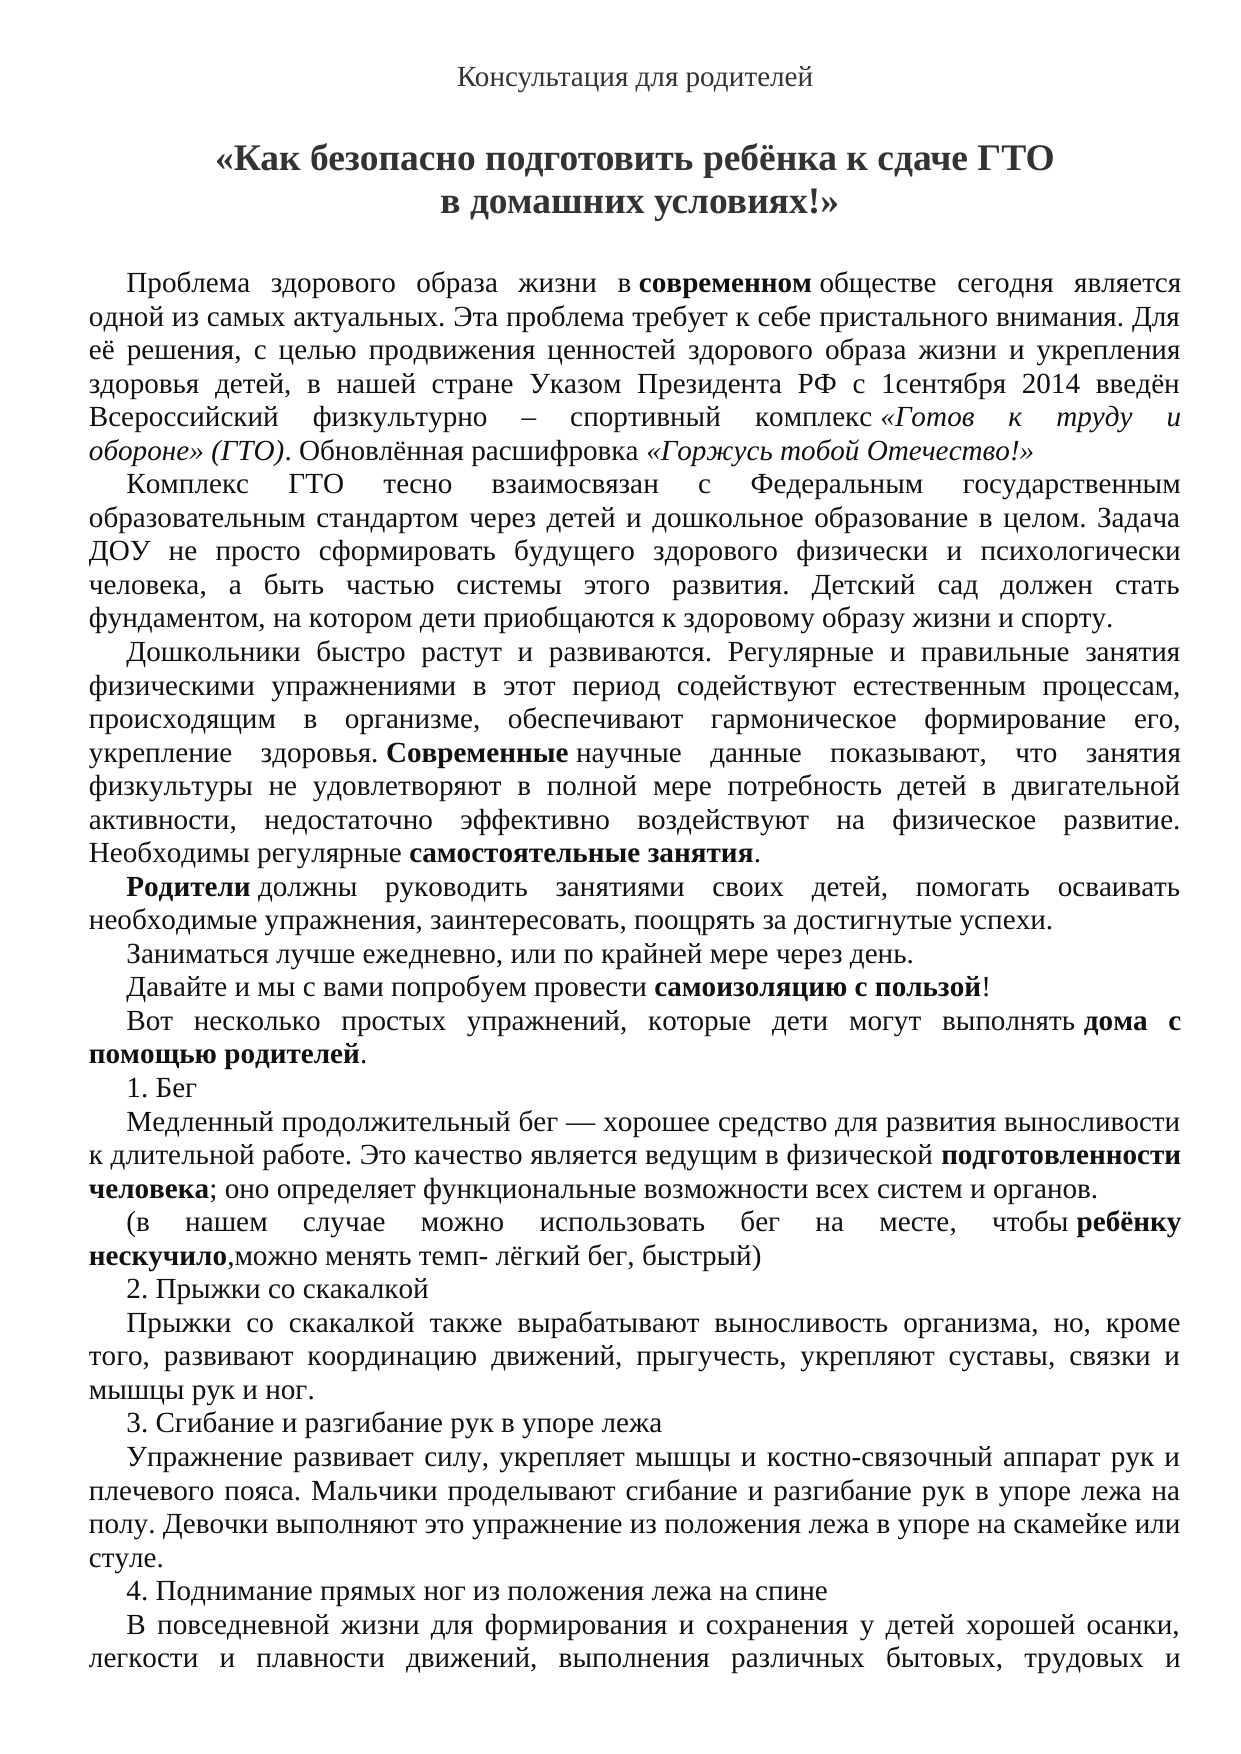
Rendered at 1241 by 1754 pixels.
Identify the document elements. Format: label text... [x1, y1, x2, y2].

text Комплекс ГТО тесно взаимосвязан с Федеральным государственным образовательным стандартом через детей и дошкольное образование в целом. Задача ДОУ не просто сформировать будущего здорового физически и психологически человека, а быть частью системы этого развития. Детский сад должен стать фундаментом, на котором дети приобщаются к здоровому образу жизни и спорту. [89, 466, 1181, 634]
text «Как безопасно подготовить ребёнка к сдаче ГТО [89, 136, 1181, 179]
text (в нашем случае можно использовать бег на месте, чтобы ребёнку нескучило,можно менять темп- лёгкий бег, быстрый) [89, 1204, 1181, 1271]
text 4. Поднимание прямых ног из положения лежа на спине [89, 1573, 1181, 1607]
text 1. Бег [89, 1070, 1181, 1104]
text Давайте и мы с вами попробуем провести самоизоляцию с пользой! [89, 969, 1181, 1003]
text Прыжки со скакалкой также вырабатывают выносливость организма, но, кроме того, развивают координацию движений, прыгучесть, укрепляют суставы, связки и мышцы рук и ног. [89, 1305, 1181, 1406]
text Дошкольники быстро растут и развиваются. Регулярные и правильные занятия физическими упражнениями в этот период содействуют естественным процессам, происходящим в организме, обеспечивают гармоническое формирование его, укрепление здоровья. Современные научные данные показывают, что занятия физкультуры не удовлетворяют в полной мере потребность детей в двигательной активности, недостаточно эффективно воздействуют на физическое развитие. Необходимы регулярные самостоятельные занятия. [89, 634, 1181, 869]
text Консультация для родителей [89, 59, 1181, 93]
text Родители должны руководить занятиями своих детей, помогать осваивать необходимые упражнения, заинтересовать, поощрять за достигнутые успехи. [89, 869, 1181, 936]
text Заниматься лучше ежедневно, или по крайней мере через день. [89, 936, 1181, 969]
text 3. Сгибание и разгибание рук в упоре лежа [89, 1406, 1181, 1439]
text 2. Прыжки со скакалкой [89, 1271, 1181, 1305]
text Упражнение развивает силу, укрепляет мышцы и костно-связочный аппарат рук и плечевого пояса. Мальчики проделывают сгибание и разгибание рук в упоре лежа на полу. Девочки выполняют это упражнение из положения лежа в упоре на скамейке или стуле. [89, 1439, 1181, 1573]
text Вот несколько простых упражнений, которые дети могут выполнять дома с помощью родителей. [89, 1003, 1181, 1070]
text Проблема здорового образа жизни в современном обществе сегодня является одной из самых актуальных. Эта проблема требует к себе пристального внимания. Для её решения, с целью продвижения ценностей здорового образа жизни и укрепления здоровья детей, в нашей стране Указом Президента РФ с 1сентября 2014 введён Всероссийский физкультурно – спортивный комплекс «Готов к труду и обороне» (ГТО). Обновлённая расшифровка «Горжусь тобой Отечество!» [89, 265, 1181, 466]
text Медленный продолжительный бег — хорошее средство для развития выносливости к длительной работе. Это качество является ведущим в физической подготовленности человека; оно определяет функциональные возможности всех систем и органов. [89, 1104, 1181, 1204]
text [89, 1607, 1181, 1674]
text в домашних условиях!» [89, 179, 1181, 222]
